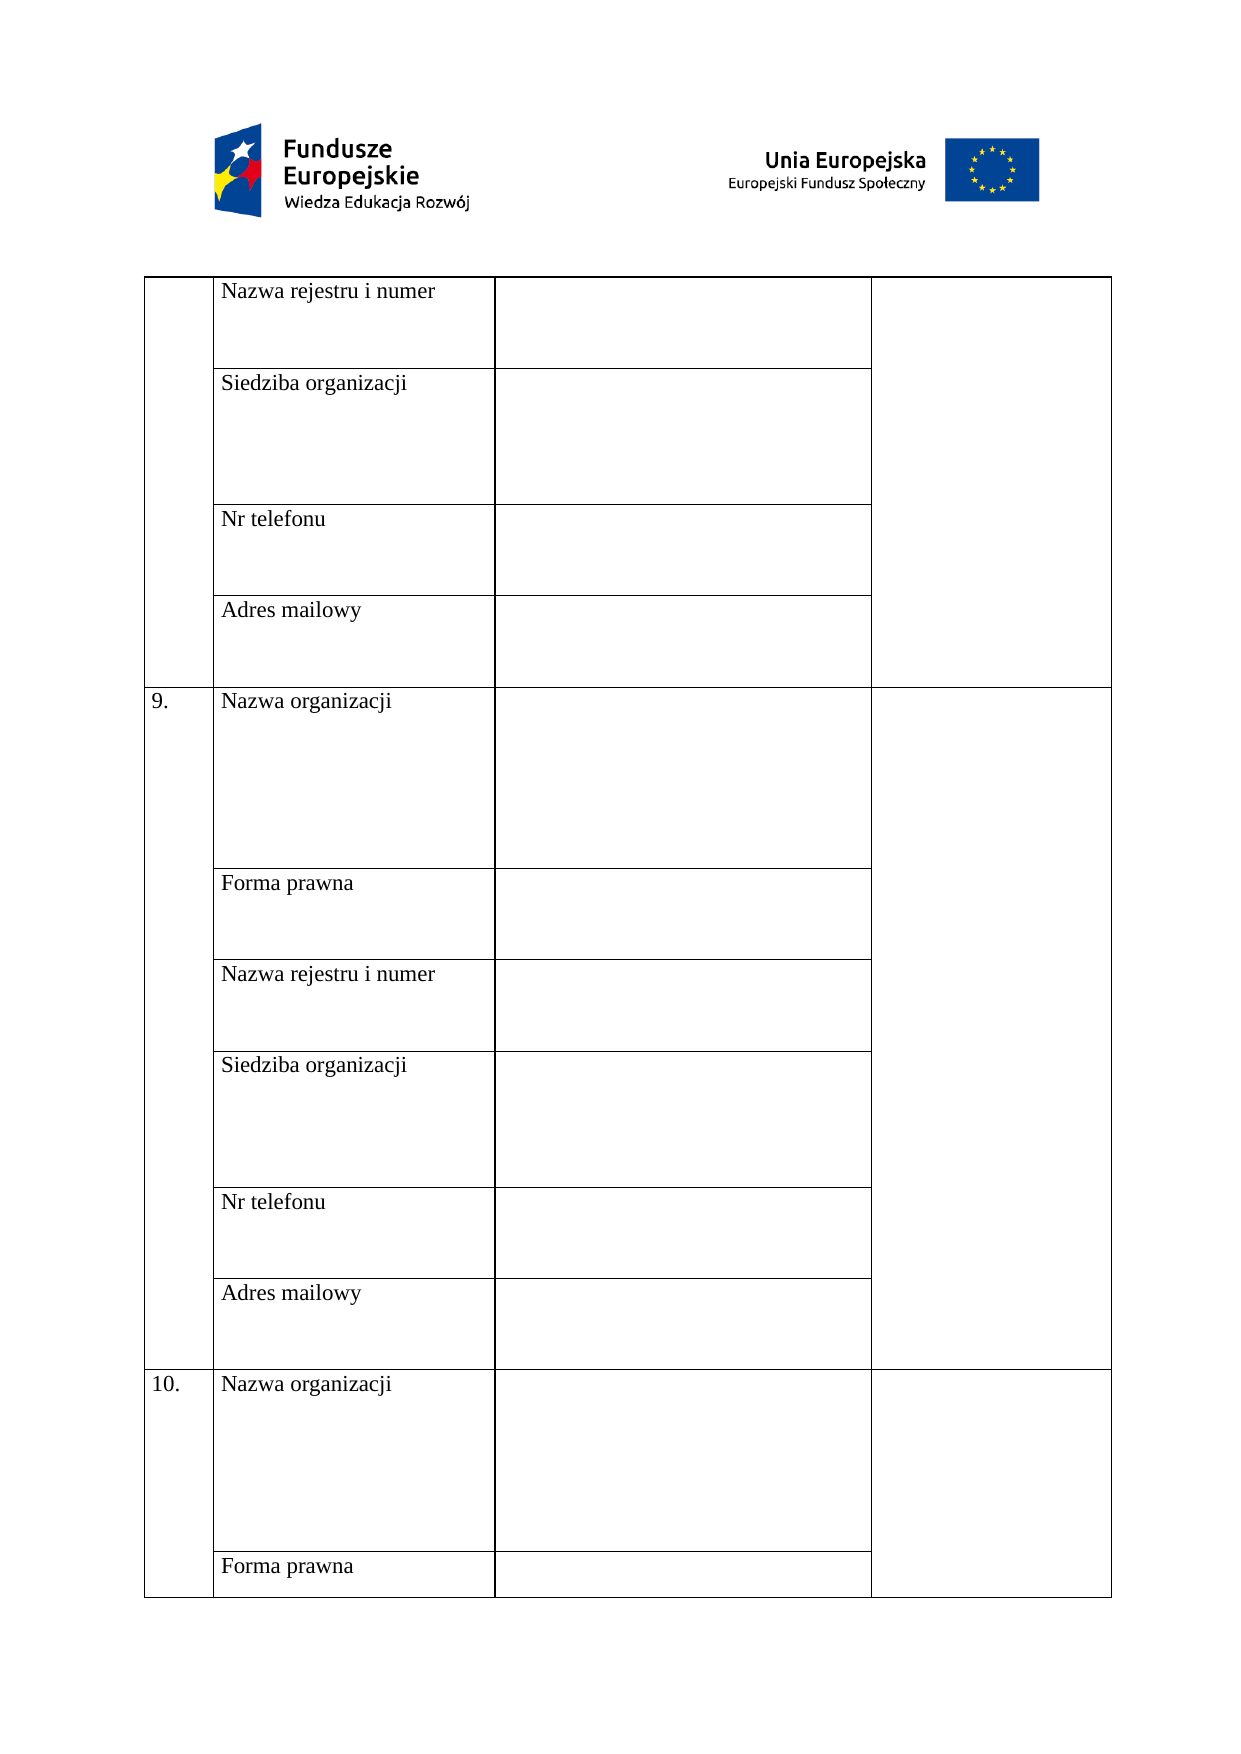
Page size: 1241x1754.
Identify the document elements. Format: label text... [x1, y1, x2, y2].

table_cell [496, 1279, 871, 1369]
table_cell [496, 369, 871, 504]
table_cell Nazwa rejestru i numer [214, 960, 494, 1051]
table_cell Forma prawna [214, 1552, 494, 1597]
table_cell Siedziba organizacji [214, 1052, 494, 1187]
table_cell [496, 1188, 871, 1278]
table_cell [496, 278, 871, 368]
table_cell Nr telefonu [214, 505, 494, 595]
table_cell [496, 1052, 871, 1187]
table_cell [872, 688, 1111, 1369]
table_cell [496, 869, 871, 959]
table_cell Forma prawna [214, 869, 494, 959]
picture [147, 73, 1093, 276]
table_cell [496, 688, 871, 868]
table_cell [496, 505, 871, 595]
table_cell Nr telefonu [214, 1188, 494, 1278]
table_cell 10. [145, 1370, 213, 1597]
table_cell Adres mailowy [214, 596, 494, 687]
table_cell [496, 1552, 871, 1597]
table_cell Nazwa rejestru i numer [214, 278, 494, 368]
table_cell Adres mailowy [214, 1279, 494, 1369]
table_cell [872, 1370, 1111, 1597]
table_cell [496, 960, 871, 1051]
table_cell [496, 596, 871, 687]
table_cell Siedziba organizacji [214, 369, 494, 504]
table_cell [496, 1370, 871, 1551]
table_cell Nazwa organizacji [214, 688, 494, 868]
table_cell 9. [145, 688, 213, 1369]
table_cell Nazwa organizacji [214, 1370, 494, 1551]
